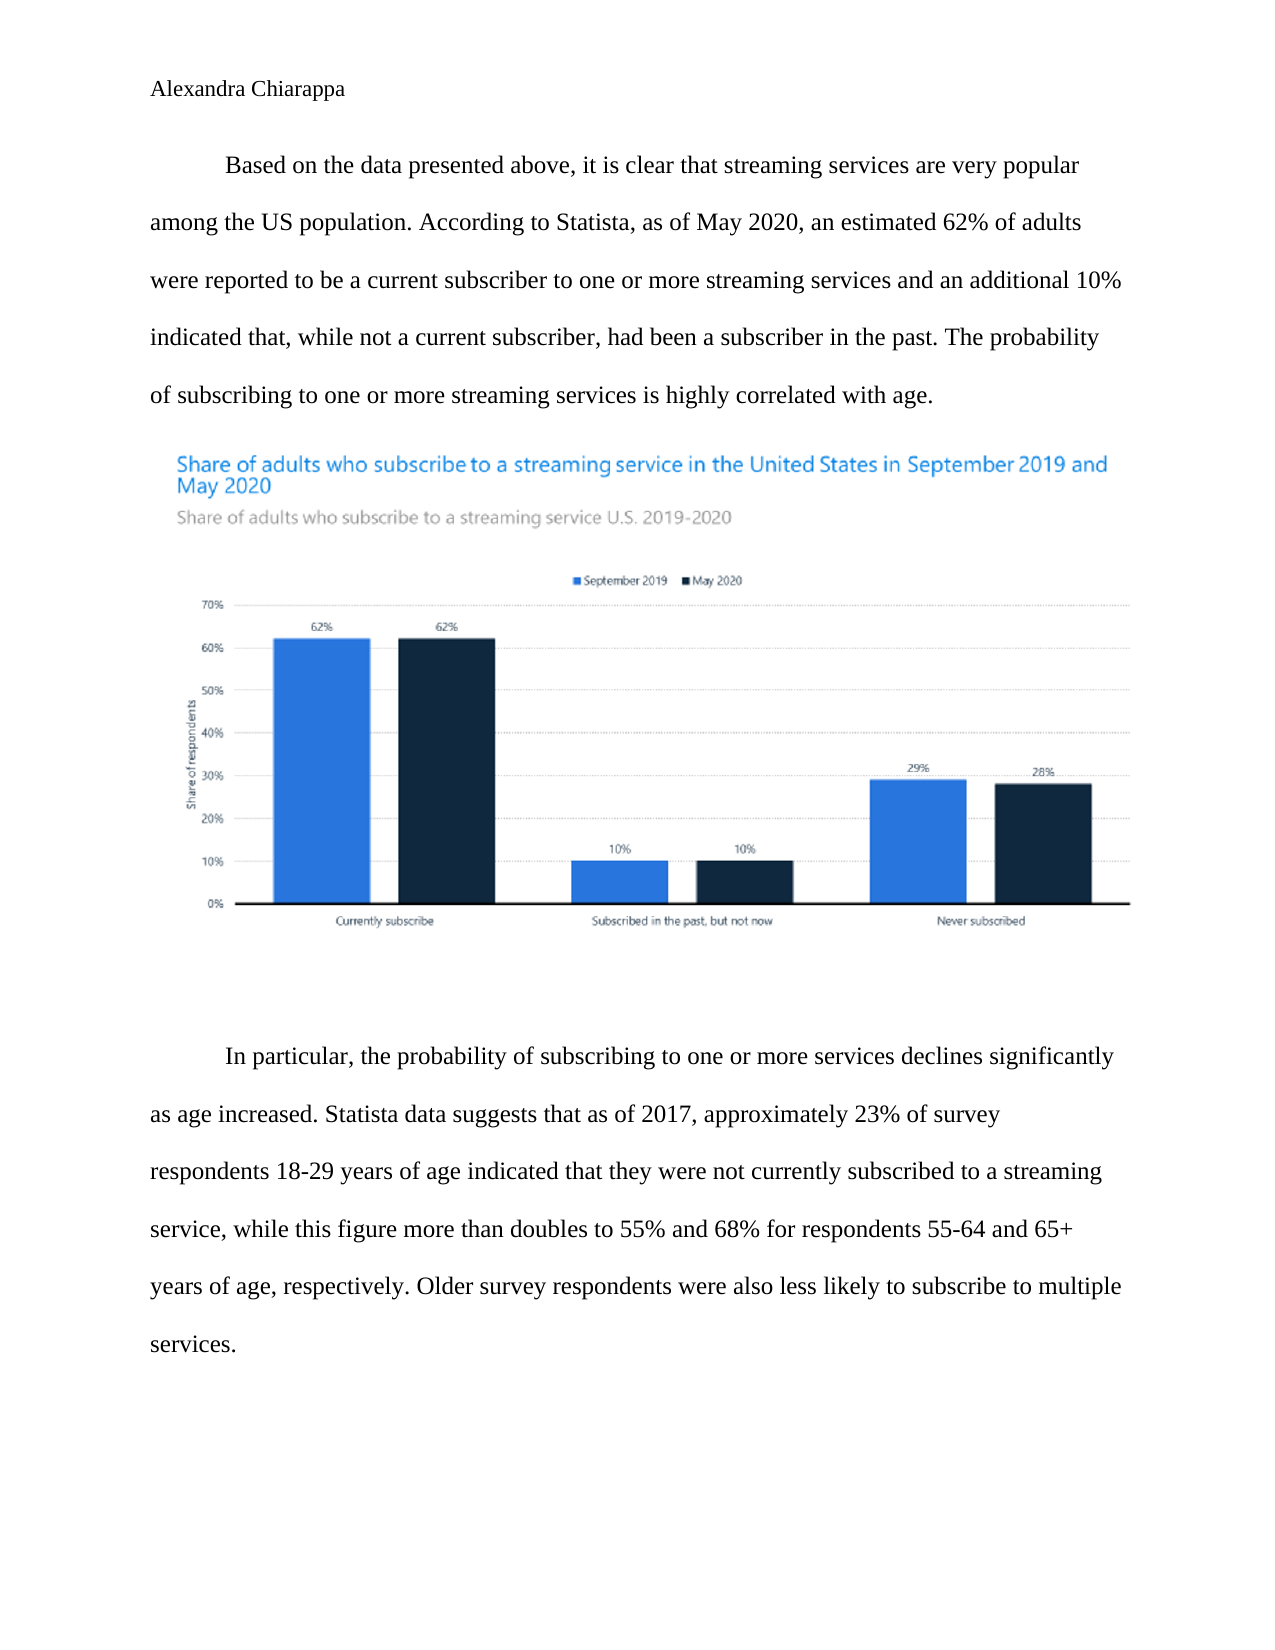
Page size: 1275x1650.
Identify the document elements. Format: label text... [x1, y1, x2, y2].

text Based on the data presented above, it is clear that streaming services are very popular among the US population. According to Statista, as of May 2020, an estimated 62% of adults were reported to be a current subscriber to one or more streaming services and an additional 10% indicated that, while not a current subscriber, had been a subscriber in the past. The probability of subscribing to one or more streaming services is highly correlated with age. [150, 150, 1125, 409]
text In particular, the probability of subscribing to one or more services declines significantly as age increased. Statista data suggests that as of 2017, approximately 23% of survey respondents 18-29 years of age indicated that they were not currently subscribed to a streaming service, while this figure more than doubles to 55% and 68% for respondents 55-64 and 65+ years of age, respectively. Older survey respondents were also less likely to subscribe to multiple services. [150, 1041, 1125, 1357]
picture [160, 437, 1132, 947]
